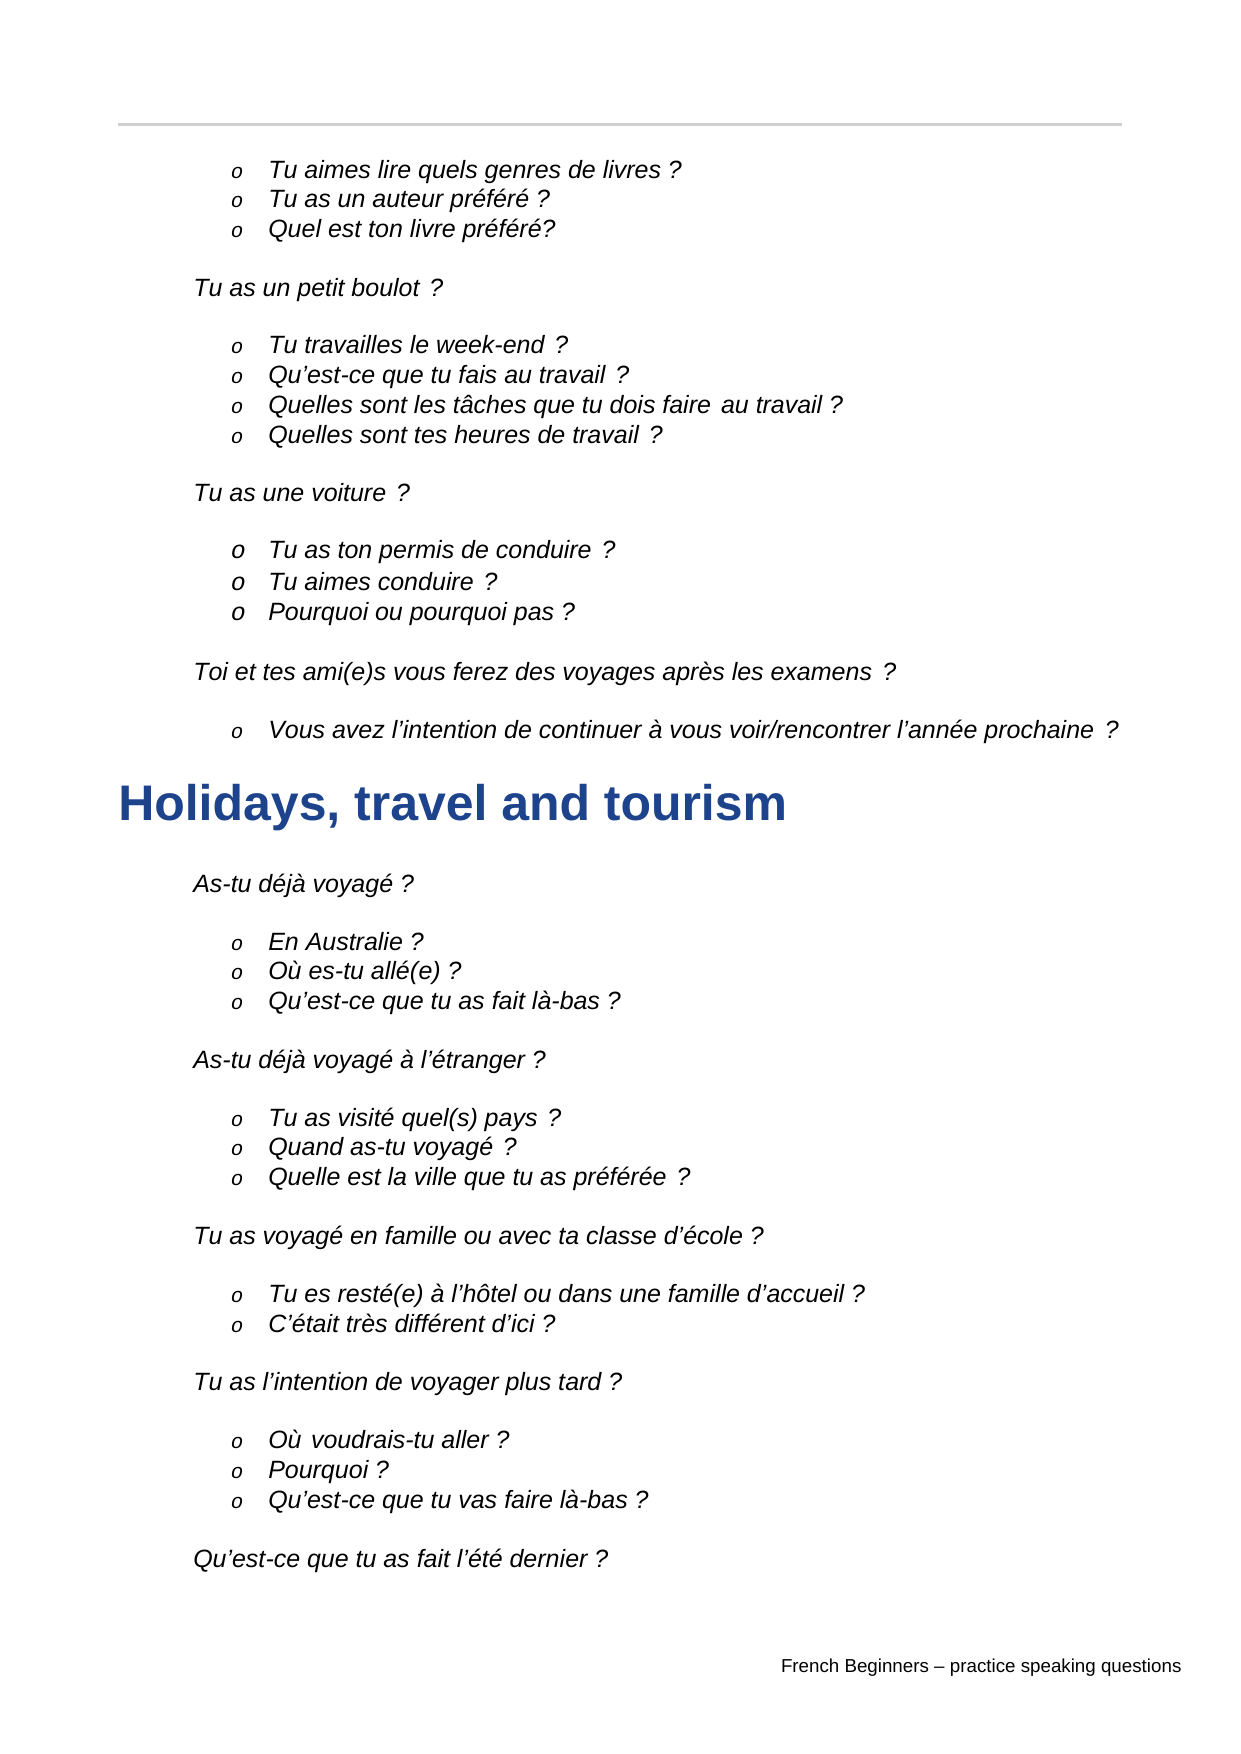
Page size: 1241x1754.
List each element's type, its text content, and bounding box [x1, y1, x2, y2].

list Tu aimes conduire ? [231, 566, 1122, 597]
list Quelle est la ville que tu as préférée ? [231, 1162, 1122, 1192]
text Qu’est-ce que tu as fait l’été dernier ? [193, 1543, 1122, 1572]
list Toi et tes ami(e)s vous ferez des voyages après les examens ? [193, 657, 1122, 686]
text Tu as l’intention de voyager plus tard ? [193, 1367, 1122, 1396]
list Où voudrais-tu aller ? [231, 1425, 1122, 1455]
list Qu’est-ce que tu as fait là-bas ? [231, 986, 1122, 1016]
list Quel est ton livre préféré? [231, 214, 1122, 244]
list C’était très différent d’ici ? [231, 1308, 1122, 1338]
list Tu as ton permis de conduire ? [231, 536, 1122, 566]
list Quelles sont tes heures de travail ? [231, 419, 1122, 449]
list Qu’est-ce que tu fais au travail ? [231, 360, 1122, 390]
list Vous avez l’intention de continuer à vous voir/rencontrer l’année prochaine ? [231, 714, 1122, 744]
text As-tu déjà voyagé à l’étranger ? [193, 1045, 1122, 1073]
subtitle Holidays, travel and tourism [118, 773, 1122, 831]
list Qu’est-ce que tu vas faire là-bas ? [231, 1485, 1122, 1514]
list Pourquoi ? [231, 1455, 1122, 1485]
list Tu as visité quel(s) pays ? [231, 1103, 1122, 1132]
list Tu aimes lire quels genres de livres ? [231, 155, 1122, 184]
list Où es-tu allé(e) ? [231, 956, 1122, 986]
list Tu es resté(e) à l’hôtel ou dans une famille d’accueil ? [231, 1279, 1122, 1308]
list Tu as un auteur préféré ? [231, 184, 1122, 214]
text Tu as voyagé en famille ou avec ta classe d’école ? [193, 1221, 1122, 1250]
list Quelles sont les tâches que tu dois faire au travail ? [231, 390, 1122, 419]
text As-tu déjà voyagé ? [193, 869, 1122, 897]
list Tu as une voiture ? [193, 478, 1122, 507]
list Tu travailles le week-end ? [231, 331, 1122, 360]
list Pourquoi ou pourquoi pas ? [231, 597, 1122, 628]
list Quand as-tu voyagé ? [231, 1132, 1122, 1162]
list Tu as un petit boulot ? [193, 273, 1122, 302]
list En Australie ? [231, 927, 1122, 956]
